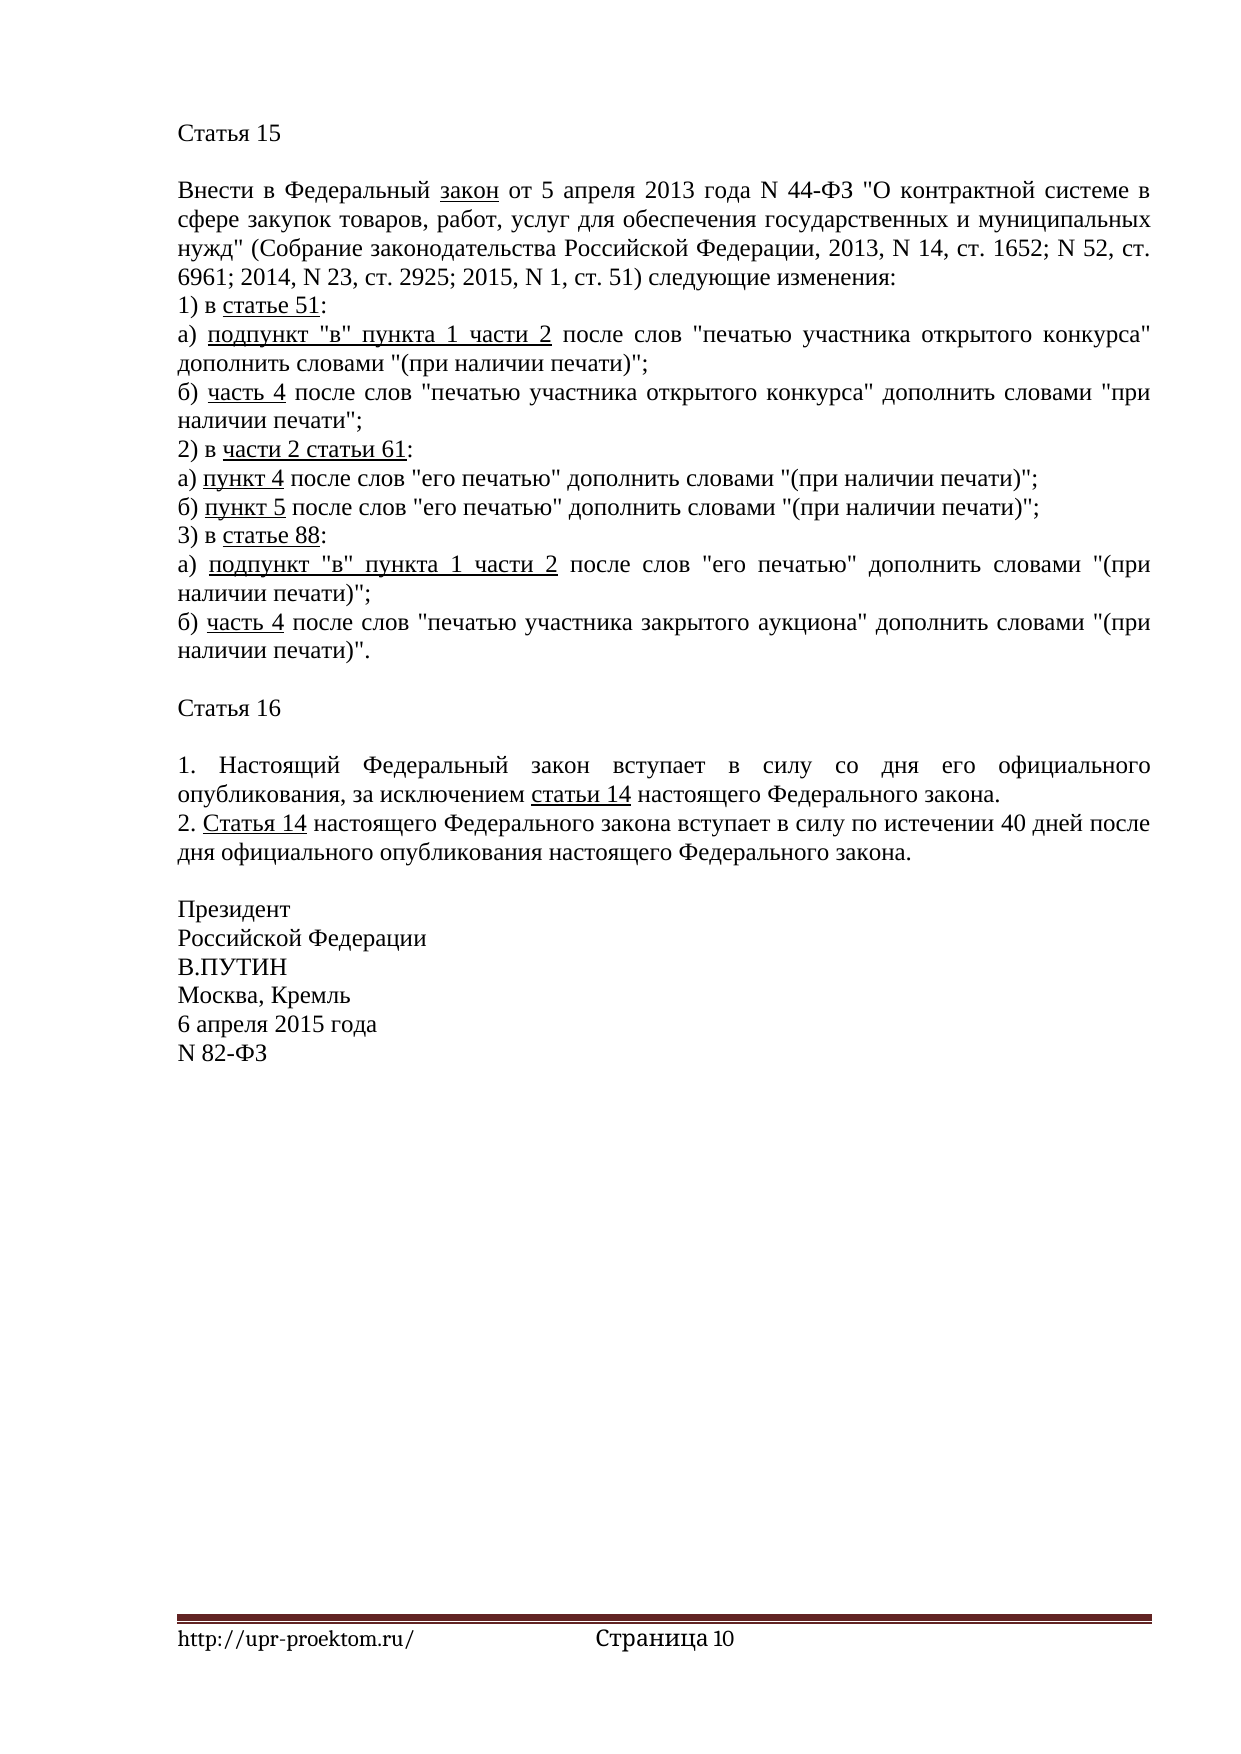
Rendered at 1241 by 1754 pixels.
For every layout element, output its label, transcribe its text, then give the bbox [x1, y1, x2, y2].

text б) часть 4 после слов "печатью участника открытого конкурса" дополнить словами "при наличии печати"; [177, 377, 1152, 434]
text 1) в статье 51: [177, 291, 1152, 319]
text Внести в Федеральный закон от 5 апреля 2013 года N 44-ФЗ "О контрактной системе в сфере закупок товаров, работ, услуг для обеспечения государственных и муниципальных нужд" (Собрание законодательства Российской Федерации, 2013, N 14, ст. 1652; N 52, ст. 6961; 2014, N 23, ст. 2925; 2015, N 1, ст. 51) следующие изменения: [177, 176, 1152, 291]
text N 82-ФЗ [177, 1038, 1152, 1067]
text Москва, Кремль [177, 981, 1152, 1009]
text а) подпункт "в" пункта 1 части 2 после слов "его печатью" дополнить словами "(при наличии печати)"; [177, 549, 1152, 607]
text Президент [177, 894, 1152, 923]
text В.ПУТИН [177, 952, 1152, 981]
text 2. Статья 14 настоящего Федерального закона вступает в силу по истечении 40 дней после дня официального опубликования настоящего Федерального закона. [177, 808, 1152, 866]
text Российской Федерации [177, 923, 1152, 952]
text 3) в статье 88: [177, 521, 1152, 549]
text б) пункт 5 после слов "его печатью" дополнить словами "(при наличии печати)"; [177, 492, 1152, 521]
text 2) в части 2 статьи 61: [177, 434, 1152, 463]
text а) подпункт "в" пункта 1 части 2 после слов "печатью участника открытого конкурса" дополнить словами "(при наличии печати)"; [177, 319, 1152, 377]
text Статья 15 [177, 118, 1152, 147]
text а) пункт 4 после слов "его печатью" дополнить словами "(при наличии печати)"; [177, 463, 1152, 492]
text 6 апреля 2015 года [177, 1009, 1152, 1038]
text 1. Настоящий Федеральный закон вступает в силу со дня его официального опубликования, за исключением статьи 14 настоящего Федерального закона. [177, 751, 1152, 808]
text Статья 16 [177, 693, 1152, 722]
text б) часть 4 после слов "печатью участника закрытого аукциона" дополнить словами "(при наличии печати)". [177, 607, 1152, 664]
